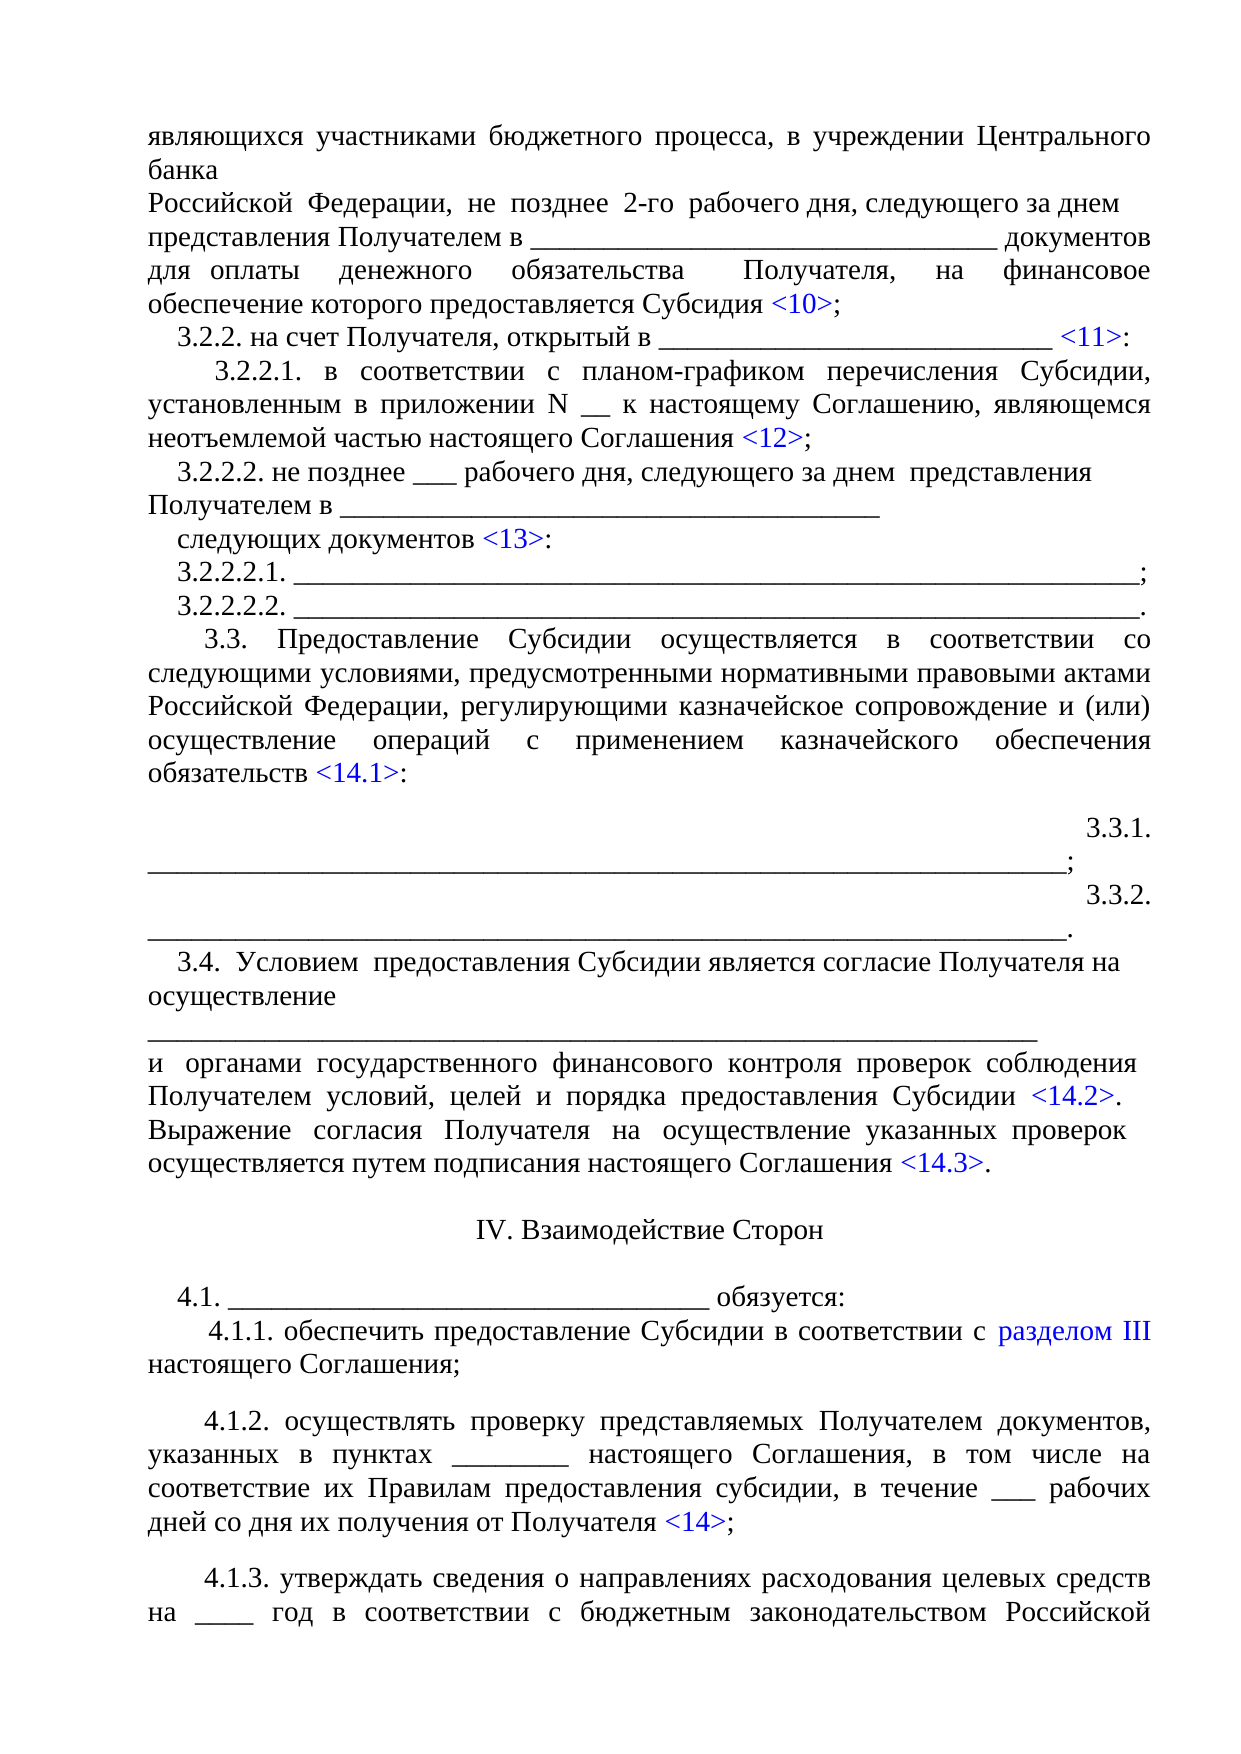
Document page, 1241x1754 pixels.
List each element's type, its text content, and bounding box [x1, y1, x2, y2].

text 3.2.2.2.1. __________________________________________________________; [148, 554, 1152, 588]
text 3.2.2. на счет Получателя, открытый в ___________________________ <11>: [148, 319, 1152, 353]
text Получателем в _____________________________________ [148, 487, 1152, 521]
text IV. Взаимодействие Сторон [148, 1212, 1152, 1246]
text 4.1. _________________________________ обязуется: [148, 1279, 1152, 1313]
text 3.3. Предоставление Субсидии осуществляется в соответствии со следующими условиями, предусмотренными нормативными правовыми актами Российской Федерации, регулирующими казначейское сопровождение и (или) осуществление операций с применением казначейского обеспечения обязательств <14.1>: [148, 621, 1152, 789]
text и органами государственного финансового контроля проверок соблюдения [148, 1045, 1152, 1078]
text Российской Федерации, не позднее 2-го рабочего дня, следующего за днем [148, 185, 1152, 219]
text 3.2.2.2.2. __________________________________________________________. [148, 588, 1152, 621]
text являющихся участниками бюджетного процесса, в учреждении Центрального банка [148, 118, 1152, 185]
text 3.3.1. _______________________________________________________________; [148, 810, 1152, 877]
text осуществляется путем подписания настоящего Соглашения <14.3>. [148, 1145, 1152, 1179]
text следующих документов <13>: [148, 521, 1152, 554]
text Получателем условий, целей и порядка предоставления Субсидии <14.2>. [148, 1078, 1152, 1112]
text 3.3.2. _______________________________________________________________. [148, 877, 1152, 944]
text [148, 1560, 1152, 1627]
text 3.2.2.1. в соответствии с планом-графиком перечисления Субсидии, установленным в приложении N __ к настоящему Соглашению, являющемся неотъемлемой частью настоящего Соглашения <12>; [148, 353, 1152, 454]
text 3.4. Условием предоставления Субсидии является согласие Получателя на [148, 944, 1152, 978]
text 3.2.2.2. не позднее ___ рабочего дня, следующего за днем представления [148, 454, 1152, 487]
text 4.1.1. обеспечить предоставление Субсидии в соответствии с разделом III настоящего Соглашения; [148, 1313, 1152, 1380]
text Выражение согласия Получателя на осуществление указанных проверок [148, 1112, 1152, 1145]
text 4.1.2. осуществлять проверку представляемых Получателем документов, указанных в пунктах ________ настоящего Соглашения, в том числе на соответствие их Правилам предоставления субсидии, в течение ___ рабочих дней со дня их получения от Получателя <14>; [148, 1403, 1152, 1537]
text представления Получателем в ________________________________ документов для оплаты денежного обязательства Получателя, на финансовое обеспечение которого предоставляется Субсидия <10>; [148, 219, 1152, 319]
text осуществление _____________________________________________________________ [148, 978, 1152, 1045]
